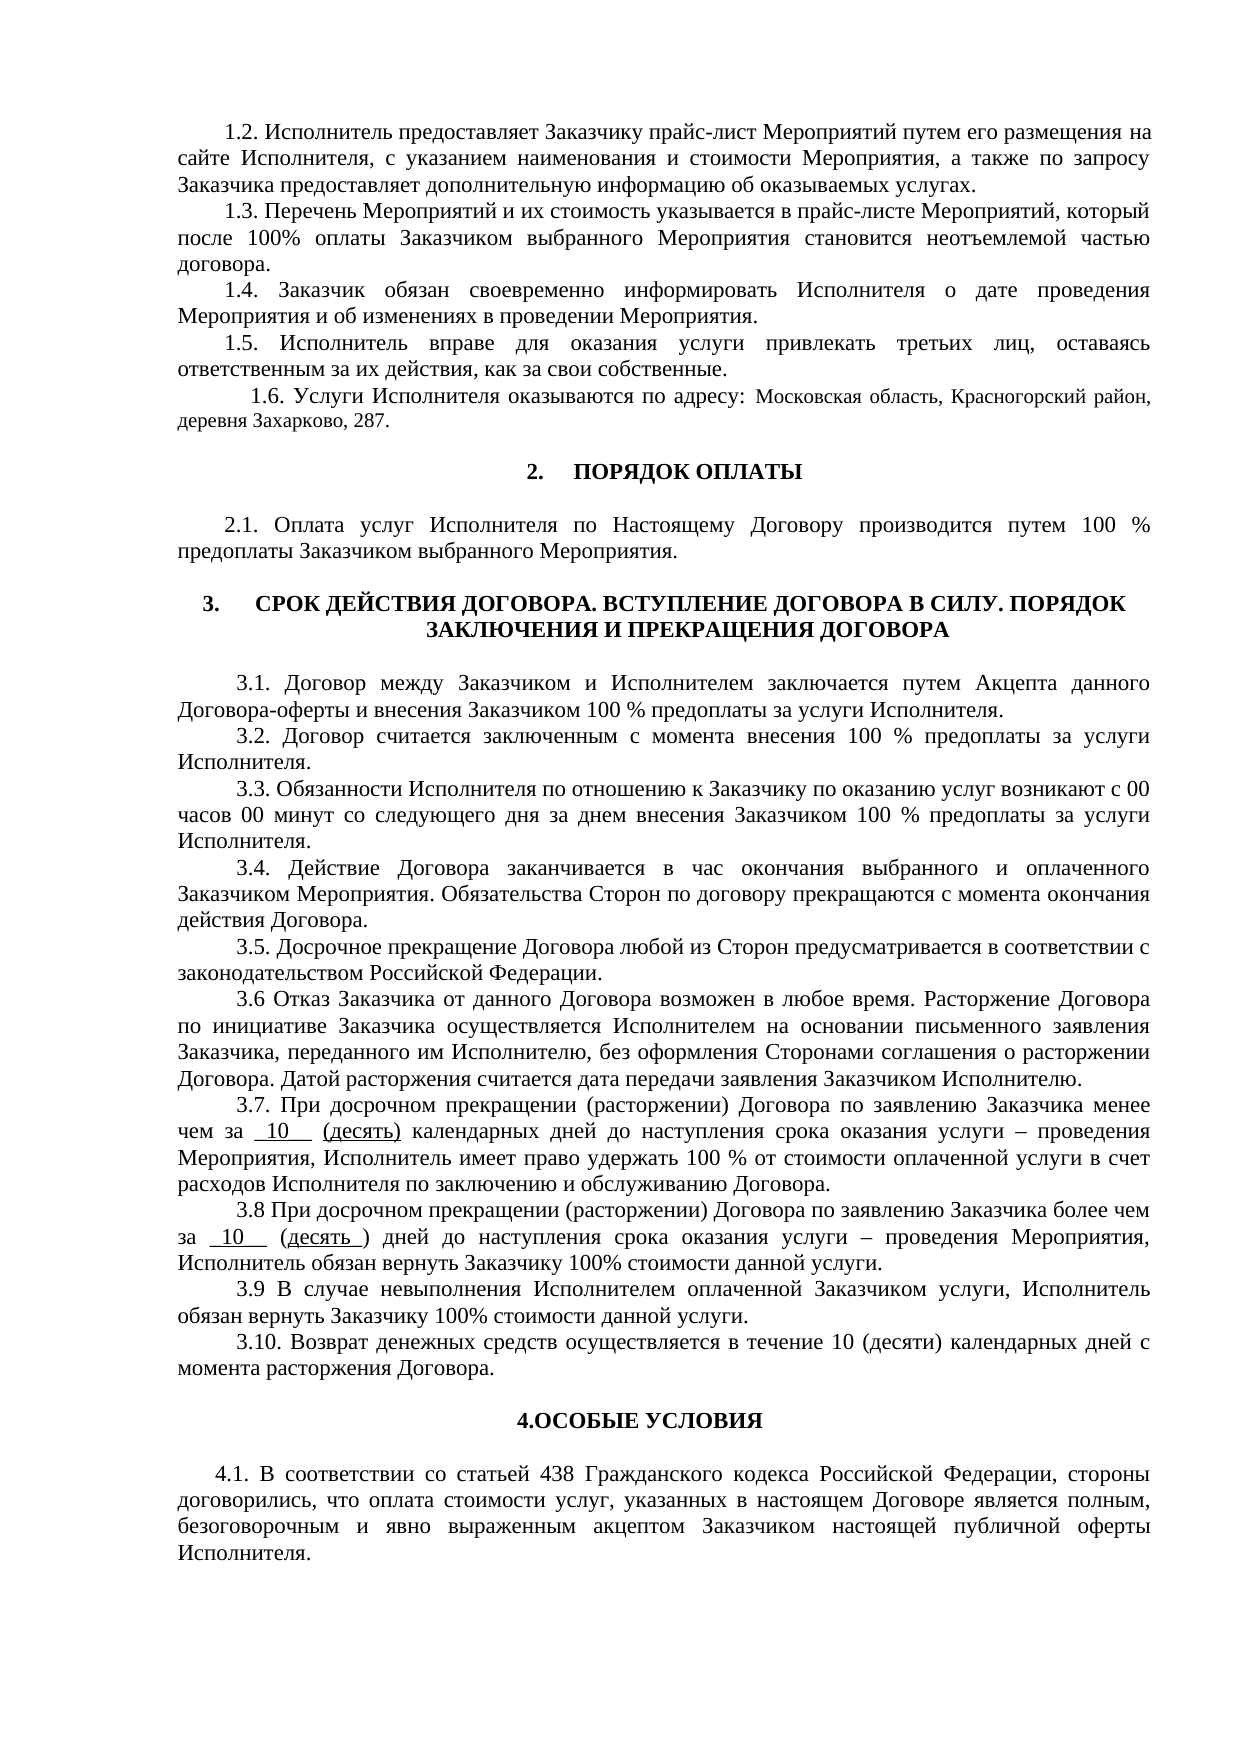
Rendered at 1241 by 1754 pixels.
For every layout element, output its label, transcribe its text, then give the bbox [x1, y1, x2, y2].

text 2.1. Оплата услуг Исполнителя по Настоящему Договору производится путем 100 % предоплаты Заказчиком выбранного Мероприятия. [177, 511, 1152, 564]
text 1.5. Исполнитель вправе для оказания услуги привлекать третьих лиц, оставаясь ответственным за их действия, как за свои собственные. [177, 329, 1152, 382]
text 3.2. Договор считается заключенным с момента внесения 100 % предоплаты за услуги Исполнителя. [177, 722, 1152, 775]
text 3.10. Возврат денежных средств осуществляется в течение 10 (десяти) календарных дней с момента расторжения Договора. [177, 1328, 1152, 1381]
text 3.1. Договор между Заказчиком и Исполнителем заключается путем Акцепта данного Договора-оферты и внесения Заказчиком 100 % предоплаты за услуги Исполнителя. [177, 669, 1152, 722]
text 3.7. При досрочном прекращении (расторжении) Договора по заявлению Заказчика менее чем за _10__ (десять) календарных дней до наступления срока оказания услуги – проведения Мероприятия, Исполнитель имеет право удержать 100 % от стоимости оплаченной услуги в счет расходов Исполнителя по заключению и обслуживанию Договора. [177, 1091, 1152, 1196]
text 1.6. Услуги Исполнителя оказываются по адресу: Московская область, Красногорский район, деревня Захарково, 287. [177, 382, 1152, 432]
text 4.ОСОБЫЕ УСЛОВИЯ [517, 1407, 1152, 1433]
text 4.1. В соответствии со статьей 438 Гражданского кодекса Российской Федерации, стороны договорились, что оплата стоимости услуг, указанных в настоящем Договоре является полным, безоговорочным и явно выраженным акцептом Заказчиком настоящей публичной оферты Исполнителя. [177, 1460, 1152, 1565]
text 1.2. Исполнитель предоставляет Заказчику прайс-лист Мероприятий путем его размещения на сайте Исполнителя, с указанием наименования и стоимости Мероприятия, а также по запросу Заказчика предоставляет дополнительную информацию об оказываемых услугах. [177, 118, 1152, 197]
list СРОК ДЕЙСТВИЯ ДОГОВОРА. ВСТУПЛЕНИЕ ДОГОВОРА В СИЛУ. ПОРЯДОК ЗАКЛЮЧЕНИЯ И ПРЕКРАЩЕНИЯ ДОГОВОРА [177, 590, 1152, 643]
text 1.3. Перечень Мероприятий и их стоимость указывается в прайс-листе Мероприятий, который после 100% оплаты Заказчиком выбранного Мероприятия становится неотъемлемой частью договора. [177, 197, 1152, 276]
text 3.3. Обязанности Исполнителя по отношению к Заказчику по оказанию услуг возникают с 00 часов 00 минут со следующего дня за днем внесения Заказчиком 100 % предоплаты за услуги Исполнителя. [177, 775, 1152, 854]
list ПОРЯДОК ОПЛАТЫ [177, 458, 1152, 485]
text 3.6 Отказ Заказчика от данного Договора возможен в любое время. Расторжение Договора по инициативе Заказчика осуществляется Исполнителем на основании письменного заявления Заказчика, переданного им Исполнителю, без оформления Сторонами соглашения о расторжении Договора. Датой расторжения считается дата передачи заявления Заказчиком Исполнителю. [177, 986, 1152, 1091]
text 3.5. Досрочное прекращение Договора любой из Сторон предусматривается в соответствии с законодательством Российской Федерации. [177, 933, 1152, 986]
text 1.4. Заказчик обязан своевременно информировать Исполнителя о дате проведения Мероприятия и об изменениях в проведении Мероприятия. [177, 276, 1152, 329]
text 3.4. Действие Договора заканчивается в час окончания выбранного и оплаченного Заказчиком Мероприятия. Обязательства Сторон по договору прекращаются с момента окончания действия Договора. [177, 854, 1152, 933]
text 3.9 В случае невыполнения Исполнителем оплаченной Заказчиком услуги, Исполнитель обязан вернуть Заказчику 100% стоимости данной услуги. [177, 1275, 1152, 1328]
text 3.8 При досрочном прекращении (расторжении) Договора по заявлению Заказчика более чем за _10__ (десять_) дней до наступления срока оказания услуги – проведения Мероприятия, Исполнитель обязан вернуть Заказчику 100% стоимости данной услуги. [177, 1196, 1152, 1275]
